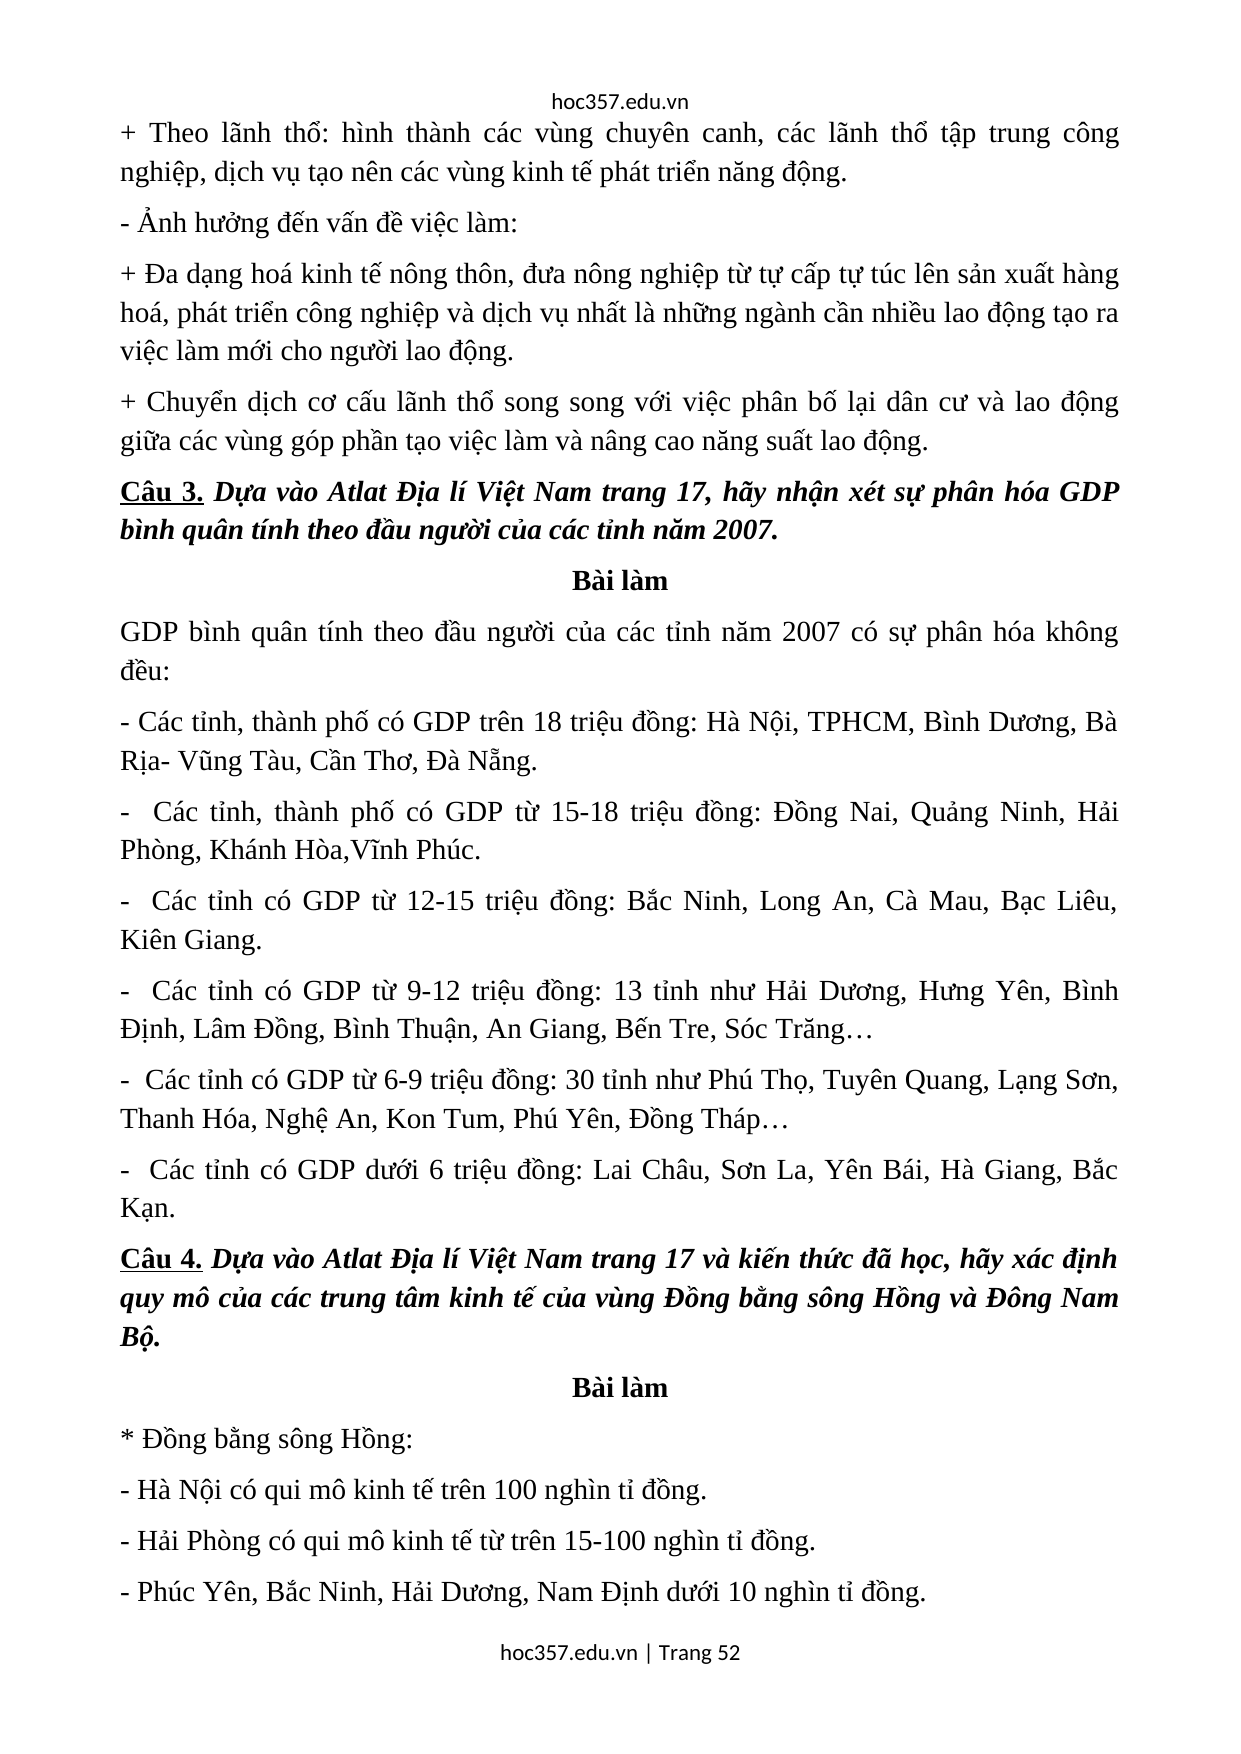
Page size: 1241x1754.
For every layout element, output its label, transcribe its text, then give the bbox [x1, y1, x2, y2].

text - Các tỉnh có GDP từ 12-15 triệu đồng: Bắc Ninh, Long An, Cà Mau, Bạc Liêu, Kiên Giang. [120, 883, 1120, 955]
text GDP bình quân tính theo đầu người của các tỉnh năm 2007 có sự phân hóa không đều: [120, 614, 1120, 687]
text - Ảnh hưởng đến vấn đề việc làm: [120, 205, 1120, 239]
text - Phúc Yên, Bắc Ninh, Hải Dương, Nam Định dưới 10 nghìn tỉ đồng. [120, 1574, 1120, 1607]
text - Các tỉnh có GDP dưới 6 triệu đồng: Lai Châu, Sơn La, Yên Bái, Hà Giang, Bắc Kạn. [120, 1152, 1120, 1224]
text Câu 4. Dựa vào Atlat Địa lí Việt Nam trang 17 và kiến thức đã học, hãy xác định quy mô của các trung tâm kinh tế của vùng Đồng bằng sông Hồng và Đông Nam Bộ. [120, 1242, 1120, 1352]
text Câu 3. Dựa vào Atlat Địa lí Việt Nam trang 17, hãy nhận xét sự phân hóa GDP bình quân tính theo đầu người của các tỉnh năm 2007. [120, 474, 1120, 546]
text + Đa dạng hoá kinh tế nông thôn, đưa nông nghiệp từ tự cấp tự túc lên sản xuất hàng hoá, phát triển công nghiệp và dịch vụ nhất là những ngành cần nhiều lao động tạo ra việc làm mới cho người lao động. [120, 256, 1120, 367]
text * Đồng bằng sông Hồng: [120, 1421, 1120, 1454]
text - Các tỉnh có GDP từ 9-12 triệu đồng: 13 tỉnh như Hải Dương, Hưng Yên, Bình Định, Lâm Đồng, Bình Thuận, An Giang, Bến Tre, Sóc Trăng… [120, 973, 1120, 1045]
text - Hải Phòng có qui mô kinh tế từ trên 15-100 nghìn tỉ đồng. [120, 1523, 1120, 1556]
text - Các tỉnh, thành phố có GDP trên 18 triệu đồng: Hà Nội, TPHCM, Bình Dương, Bà Rịa- Vũng Tàu, Cần Thơ, Đà Nẵng. [120, 704, 1120, 776]
text - Các tỉnh, thành phố có GDP từ 15-18 triệu đồng: Đồng Nai, Quảng Ninh, Hải Phòng, Khánh Hòa,Vĩnh Phúc. [120, 794, 1120, 866]
text + Chuyển dịch cơ cấu lãnh thổ song song với việc phân bố lại dân cư và lao động giữa các vùng góp phần tạo việc làm và nâng cao năng suất lao động. [120, 384, 1120, 456]
text Bài làm [120, 1370, 1120, 1403]
text - Hà Nội có qui mô kinh tế trên 100 nghìn tỉ đồng. [120, 1472, 1120, 1505]
text + Theo lãnh thổ: hình thành các vùng chuyên canh, các lãnh thổ tập trung công nghiệp, dịch vụ tạo nên các vùng kinh tế phát triển năng động. [120, 116, 1120, 188]
text Bài làm [120, 563, 1120, 597]
text - Các tỉnh có GDP từ 6-9 triệu đồng: 30 tỉnh như Phú Thọ, Tuyên Quang, Lạng Sơn, Thanh Hóa, Nghệ An, Kon Tum, Phú Yên, Đồng Tháp… [120, 1062, 1120, 1134]
